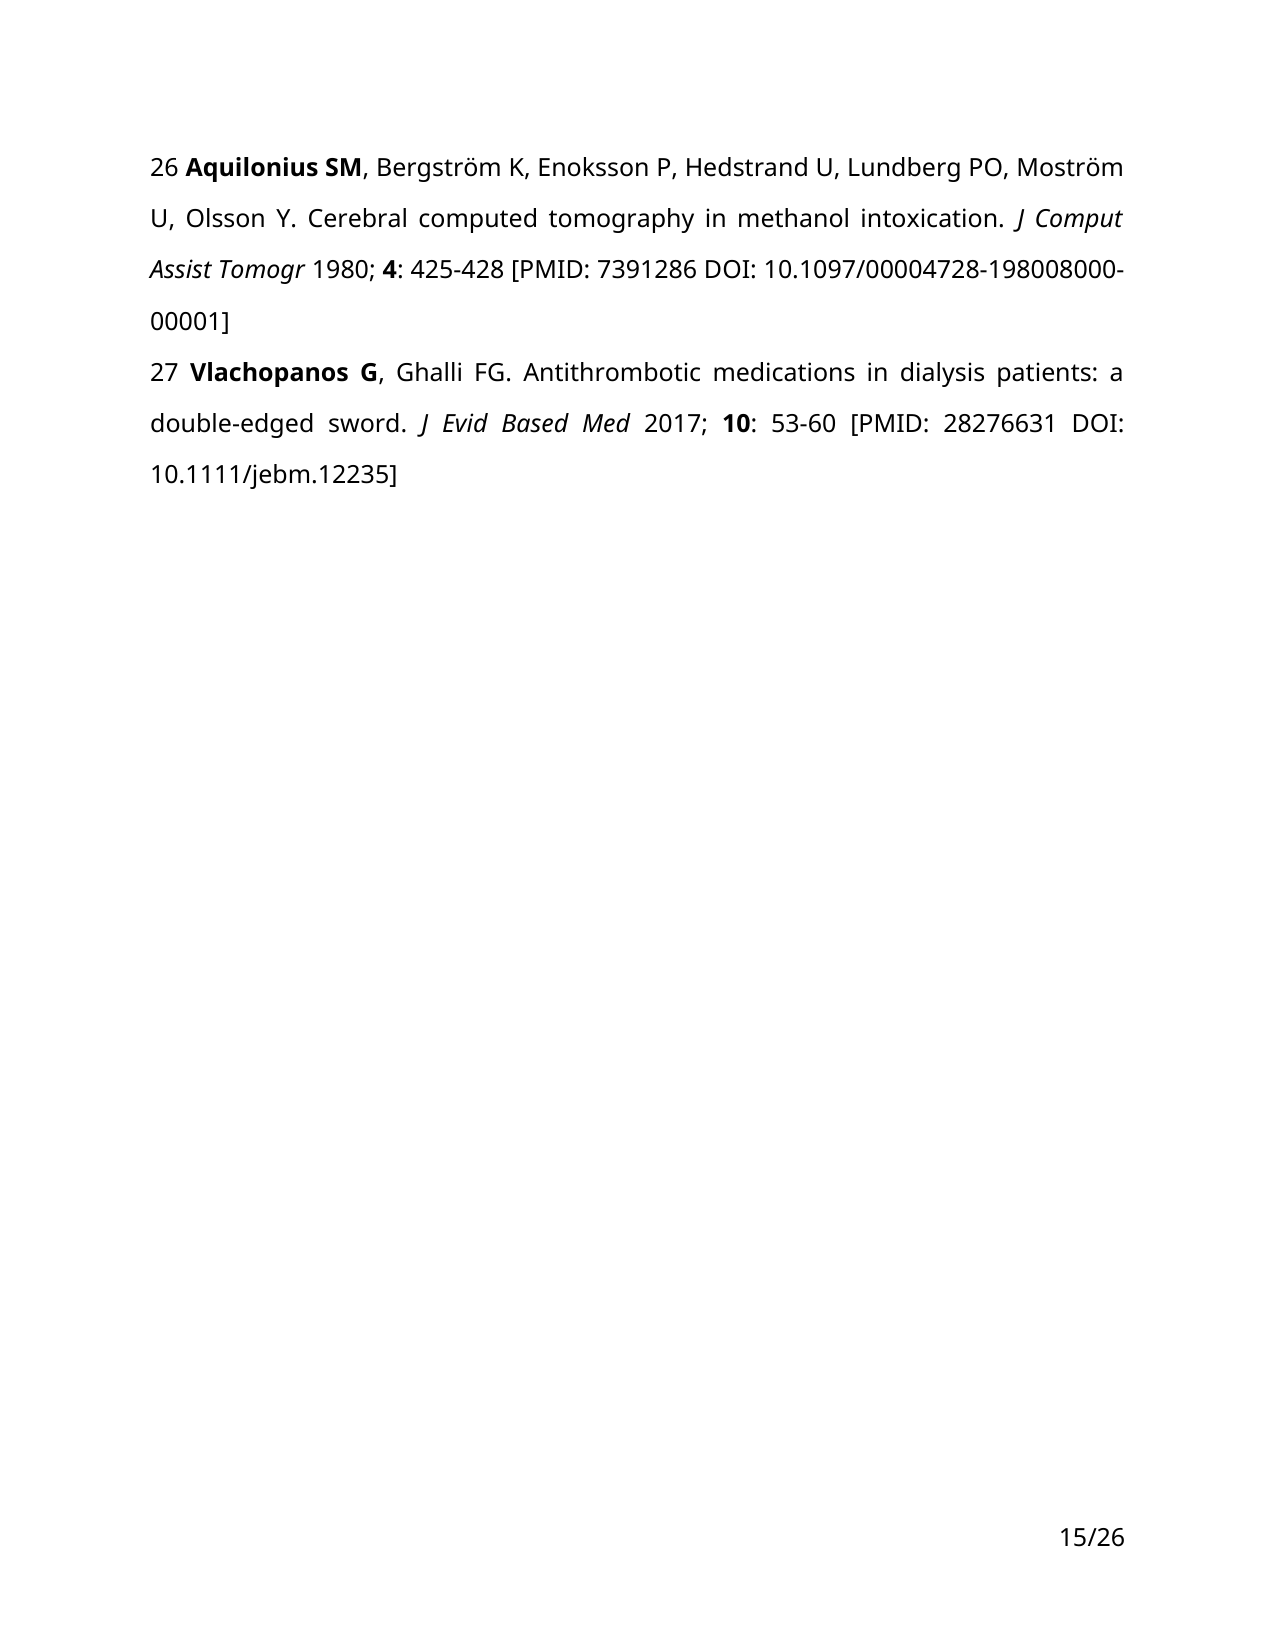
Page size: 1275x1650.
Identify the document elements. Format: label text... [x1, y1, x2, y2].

text 27 Vlachopanos G, Ghalli FG. Antithrombotic medications in dialysis patients: a double-edged sword. J Evid Based Med 2017; 10: 53-60 [PMID: 28276631 DOI: 10.1111/jebm.12235] [150, 354, 1125, 490]
text 26 Aquilonius SM, Bergström K, Enoksson P, Hedstrand U, Lundberg PO, Moström U, Olsson Y. Cerebral computed tomography in methanol intoxication. J Comput Assist Tomogr 1980; 4: 425-428 [PMID: 7391286 DOI: 10.1097/00004728-198008000-00001] [150, 150, 1125, 337]
